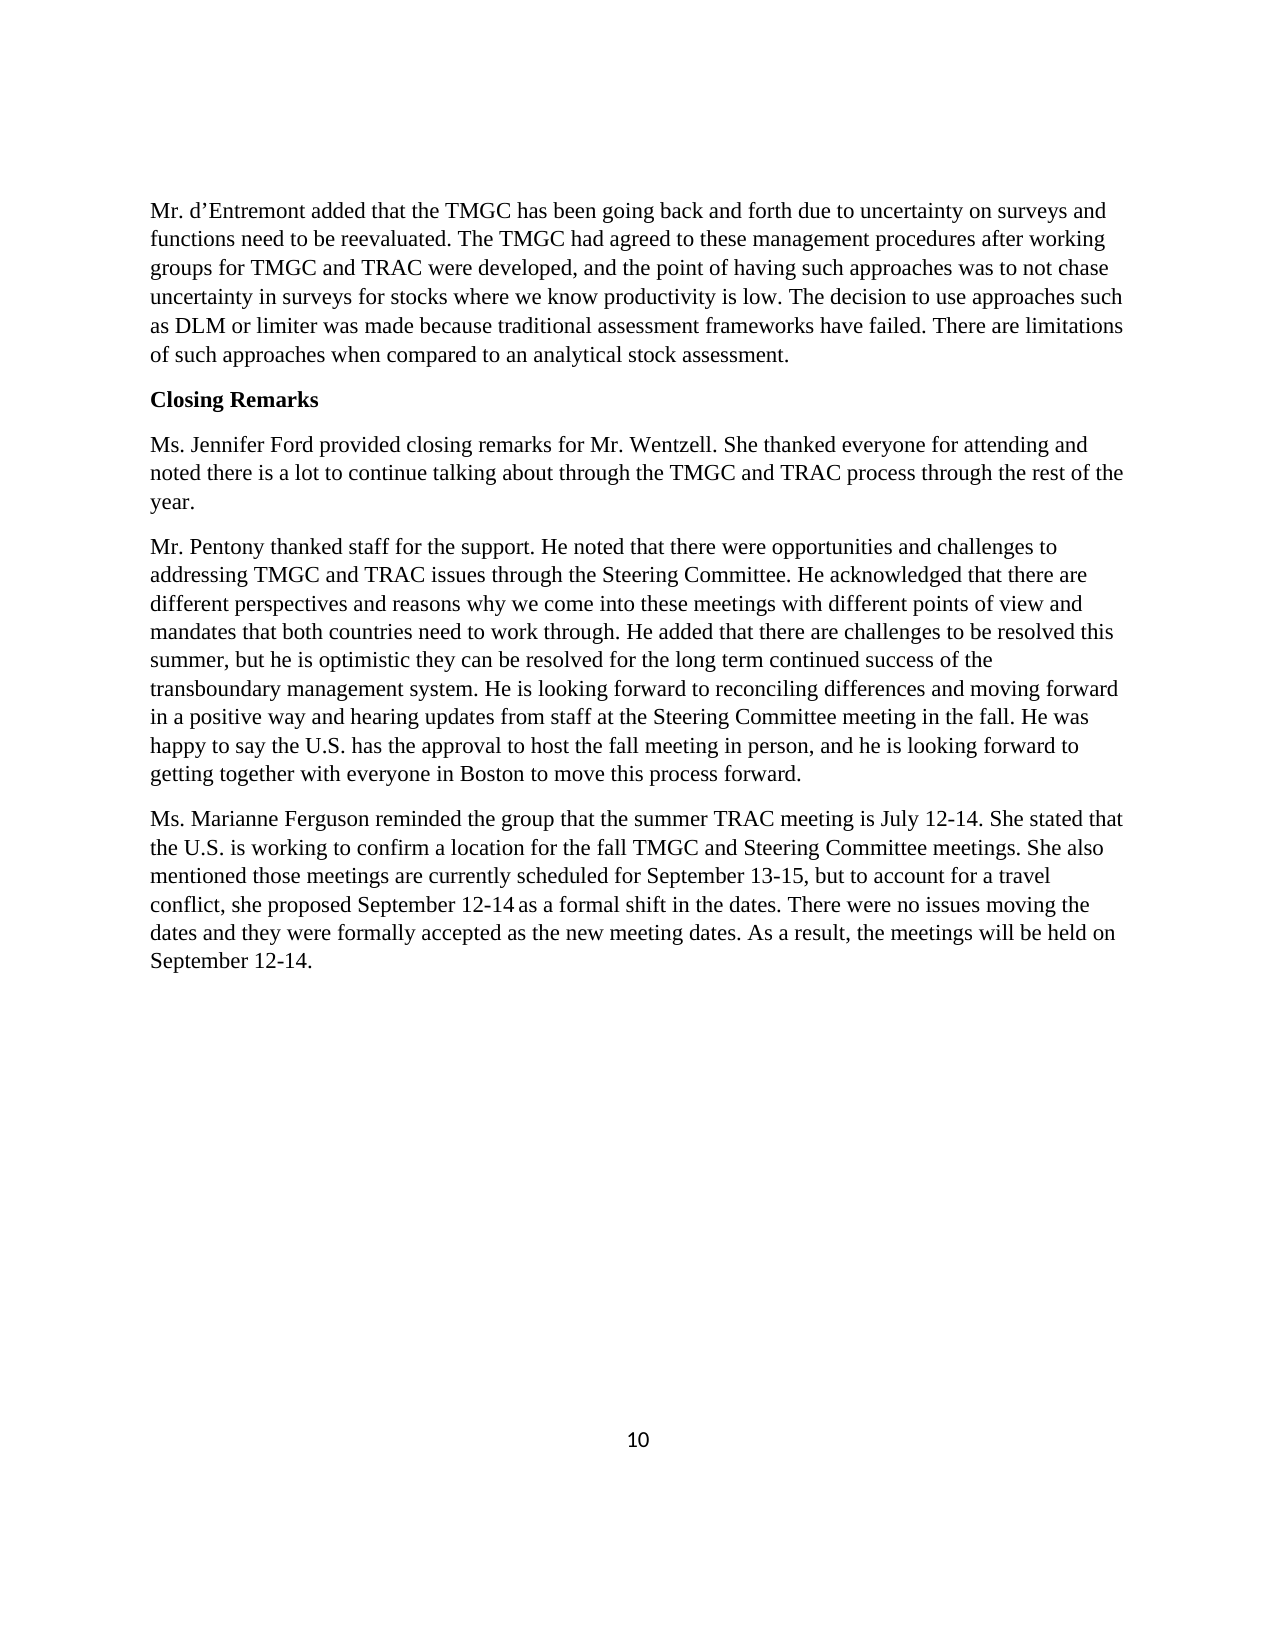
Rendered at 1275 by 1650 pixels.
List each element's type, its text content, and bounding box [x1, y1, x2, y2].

text Ms. Marianne Ferguson reminded the group that the summer TRAC meeting is July 12-14. She stated that the U.S. is working to confirm a location for the fall TMGC and Steering Committee meetings. She also mentioned those meetings are currently scheduled for September 13-15, but to account for a travel conflict, she proposed September 12-14 as a formal shift in the dates. There were no issues moving the dates and they were formally accepted as the new meeting dates. As a result, the meetings will be held on September 12-14. [150, 805, 1125, 974]
text Mr. Pentony thanked staff for the support. He noted that there were opportunities and challenges to addressing TMGC and TRAC issues through the Steering Committee. He acknowledged that there are different perspectives and reasons why we come into these meetings with different points of view and mandates that both countries need to work through. He added that there are challenges to be resolved this summer, but he is optimistic they can be resolved for the long term continued success of the transboundary management system. He is looking forward to reconciling differences and moving forward in a positive way and hearing updates from staff at the Steering Committee meeting in the fall. He was happy to say the U.S. has the approval to host the fall meeting in person, and he is looking forward to getting together with everyone in Boston to move this process forward. [150, 533, 1125, 787]
text Mr. d’Entremont added that the TMGC has been going back and forth due to uncertainty on surveys and functions need to be reevaluated. The TMGC had agreed to these management procedures after working groups for TMGC and TRAC were developed, and the point of having such approaches was to not chase uncertainty in surveys for stocks where we know productivity is low. The decision to use approaches such as DLM or limiter was made because traditional assessment frameworks have failed. There are limitations of such approaches when compared to an analytical stock assessment. [150, 197, 1125, 367]
text Closing Remarks [150, 386, 1125, 412]
text Ms. Jennifer Ford provided closing remarks for Mr. Wentzell. She thanked everyone for attending and noted there is a lot to continue talking about through the TMGC and TRAC process through the rest of the year. [150, 431, 1125, 514]
